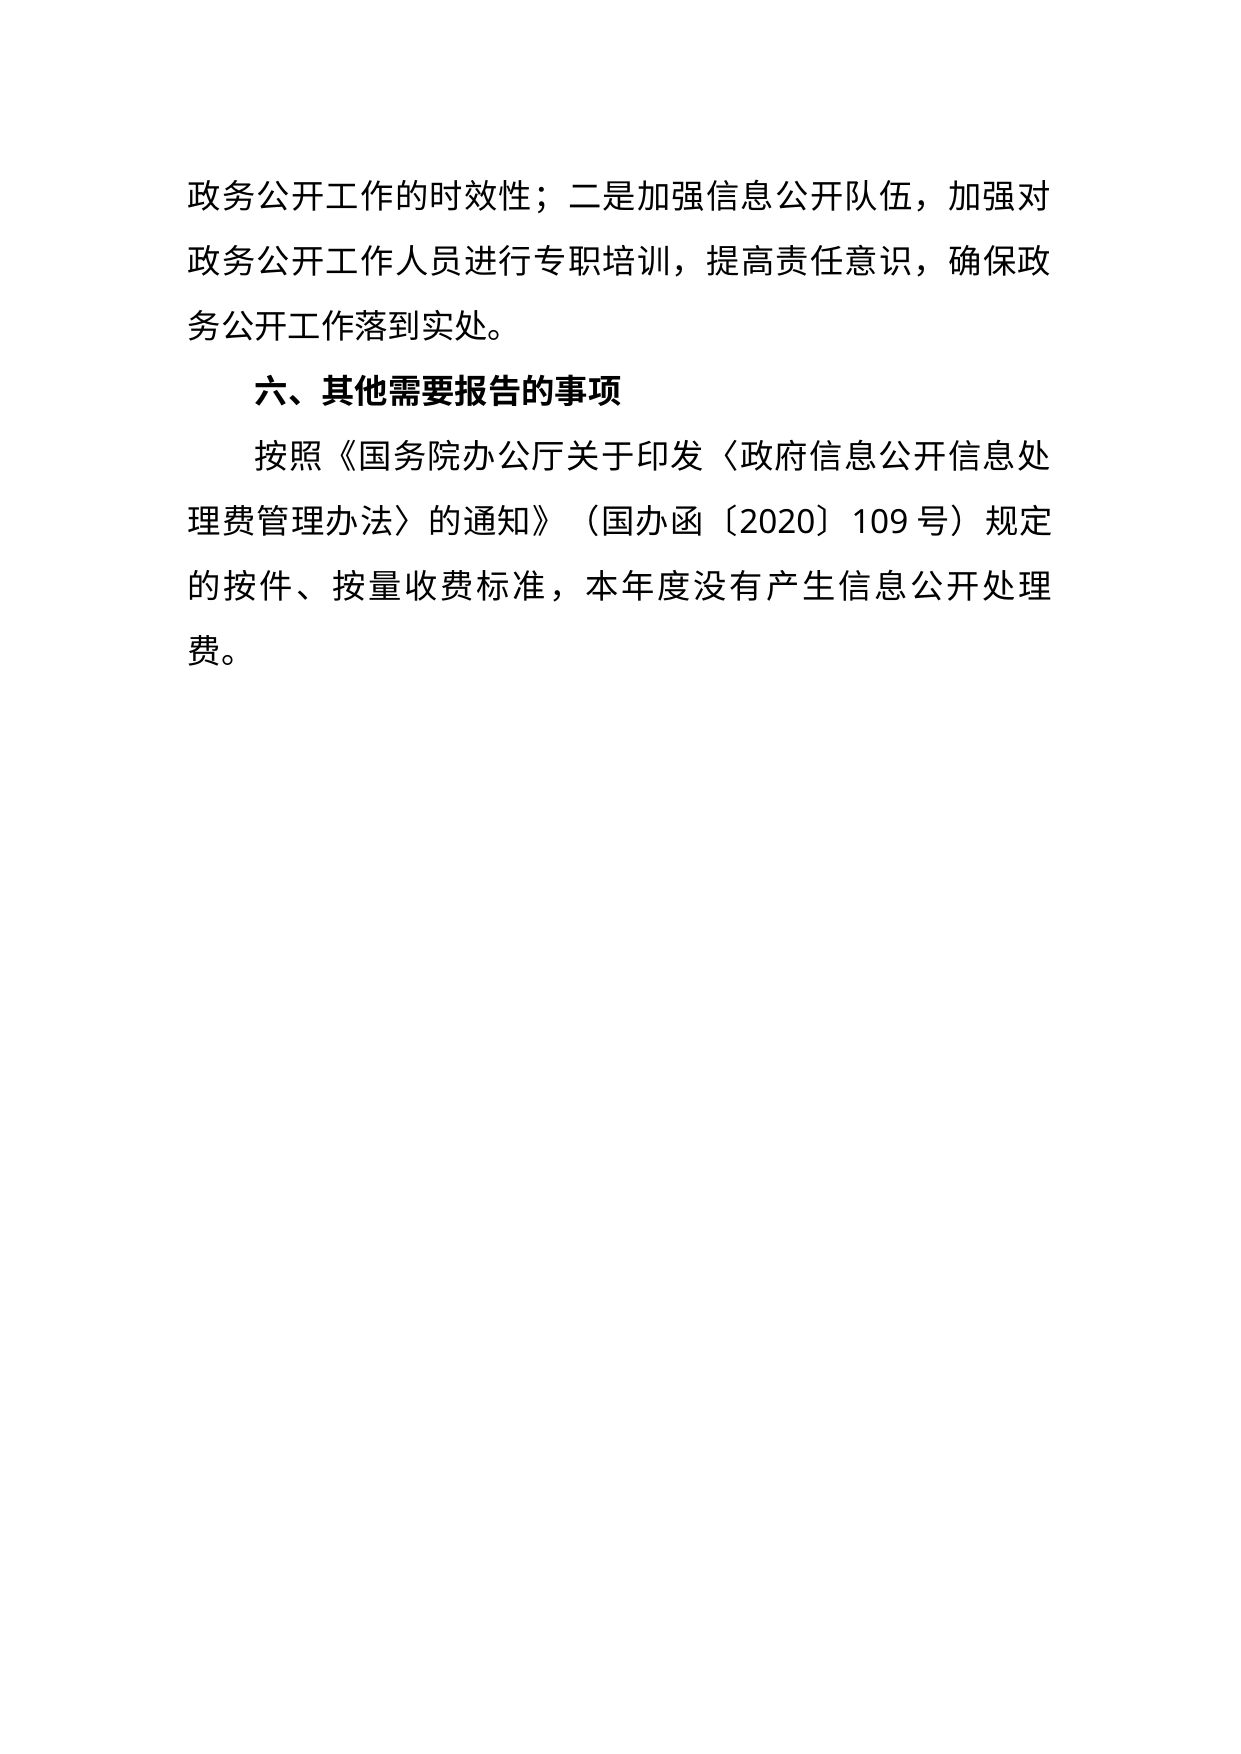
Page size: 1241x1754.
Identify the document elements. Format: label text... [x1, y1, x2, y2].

text 六、其他需要报告的事项 [187, 357, 1053, 422]
text 按照《国务院办公厅关于印发〈政府信息公开信息处理费管理办法〉的通知》（国办函〔2020〕109号）规定的按件、按量收费标准，本年度没有产生信息公开处理费。 [187, 422, 1053, 682]
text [187, 162, 1053, 357]
